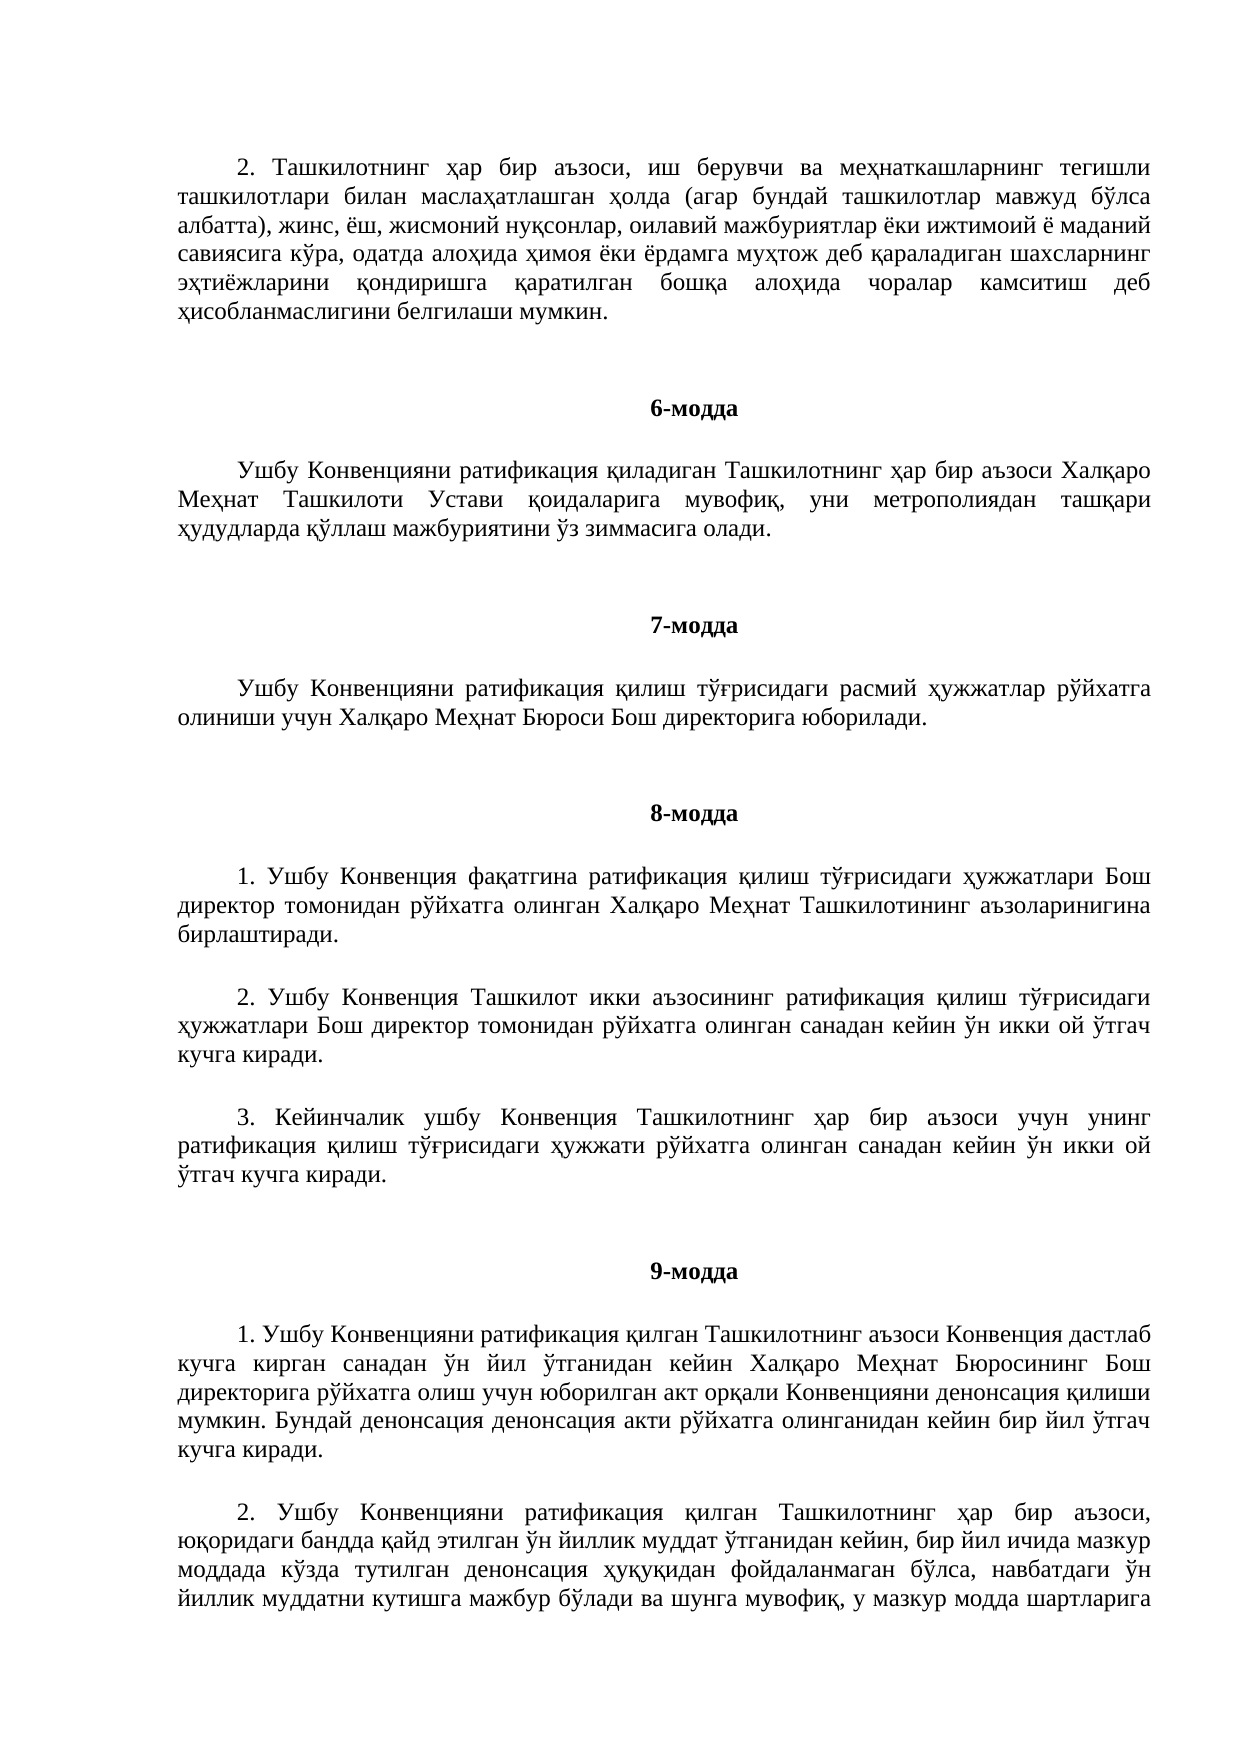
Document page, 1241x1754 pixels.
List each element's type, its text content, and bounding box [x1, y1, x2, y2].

text Ушбу Конвенцияни ратификация қилиш тўғрисидаги расмий ҳужжатлар рўйхатга олиниши учун Халқаро Меҳнат Бюроси Бош директорига юборилади. [177, 673, 1152, 730]
text 1. Ушбу Конвенцияни ратификация қилган Ташкилотнинг аъзоси Конвенция дастлаб кучга кирган санадан ўн йил ўтганидан кейин Халқаро Меҳнат Бюросининг Бош директорига рўйхатга олиш учун юборилган акт орқали Конвенцияни денонсация қилиши мумкин. Бундай денонсация денонсация акти рўйхатга олинганидан кейин бир йил ўтгач кучга киради. [177, 1319, 1152, 1463]
text 1. Ушбу Конвенция фақатгина ратификация қилиш тўғрисидаги ҳужжатлари Бош директор томонидан рўйхатга олинган Халқаро Меҳнат Ташкилотининг аъзоларинигина бирлаштиради. [177, 861, 1152, 947]
text 6-модда [177, 393, 1152, 422]
text 2. Ташкилотнинг ҳар бир аъзоси, иш берувчи ва меҳнаткашларнинг тегишли ташкилотлари билан маслаҳатлашган ҳолда (агар бундай ташкилотлар мавжуд бўлса албатта), жинс, ёш, жисмоний нуқсонлар, оилавий мажбуриятлар ёки ижтимоий ё маданий савиясига кўра, одатда алоҳида ҳимоя ёки ёрдамга муҳтож деб қараладиган шахсларнинг эҳтиёжларини қондиришга қаратилган бошқа алоҳида чоралар камситиш деб ҳисобланмаслигини белгилаши мумкин. [177, 152, 1152, 325]
text 3. Кейинчалик ушбу Конвенция Ташкилотнинг ҳар бир аъзоси учун унинг ратификация қилиш тўғрисидаги ҳужжати рўйхатга олинган санадан кейин ўн икки ой ўтгач кучга киради. [177, 1102, 1152, 1188]
text 2. Ушбу Конвенция Ташкилот икки аъзосининг ратификация қилиш тўғрисидаги ҳужжатлари Бош директор томонидан рўйхатга олинган санадан кейин ўн икки ой ўтгач кучга киради. [177, 982, 1152, 1068]
text 7-модда [177, 610, 1152, 639]
text Ушбу Конвенцияни ратификация қиладиган Ташкилотнинг ҳар бир аъзоси Халқаро Меҳнат Ташкилоти Устави қоидаларига мувофиқ, уни метрополиядан ташқари ҳудудларда қўллаш мажбуриятини ўз зиммасига олади. [177, 456, 1152, 542]
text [177, 1497, 1152, 1612]
text 8-модда [177, 798, 1152, 827]
text 9-модда [177, 1256, 1152, 1285]
